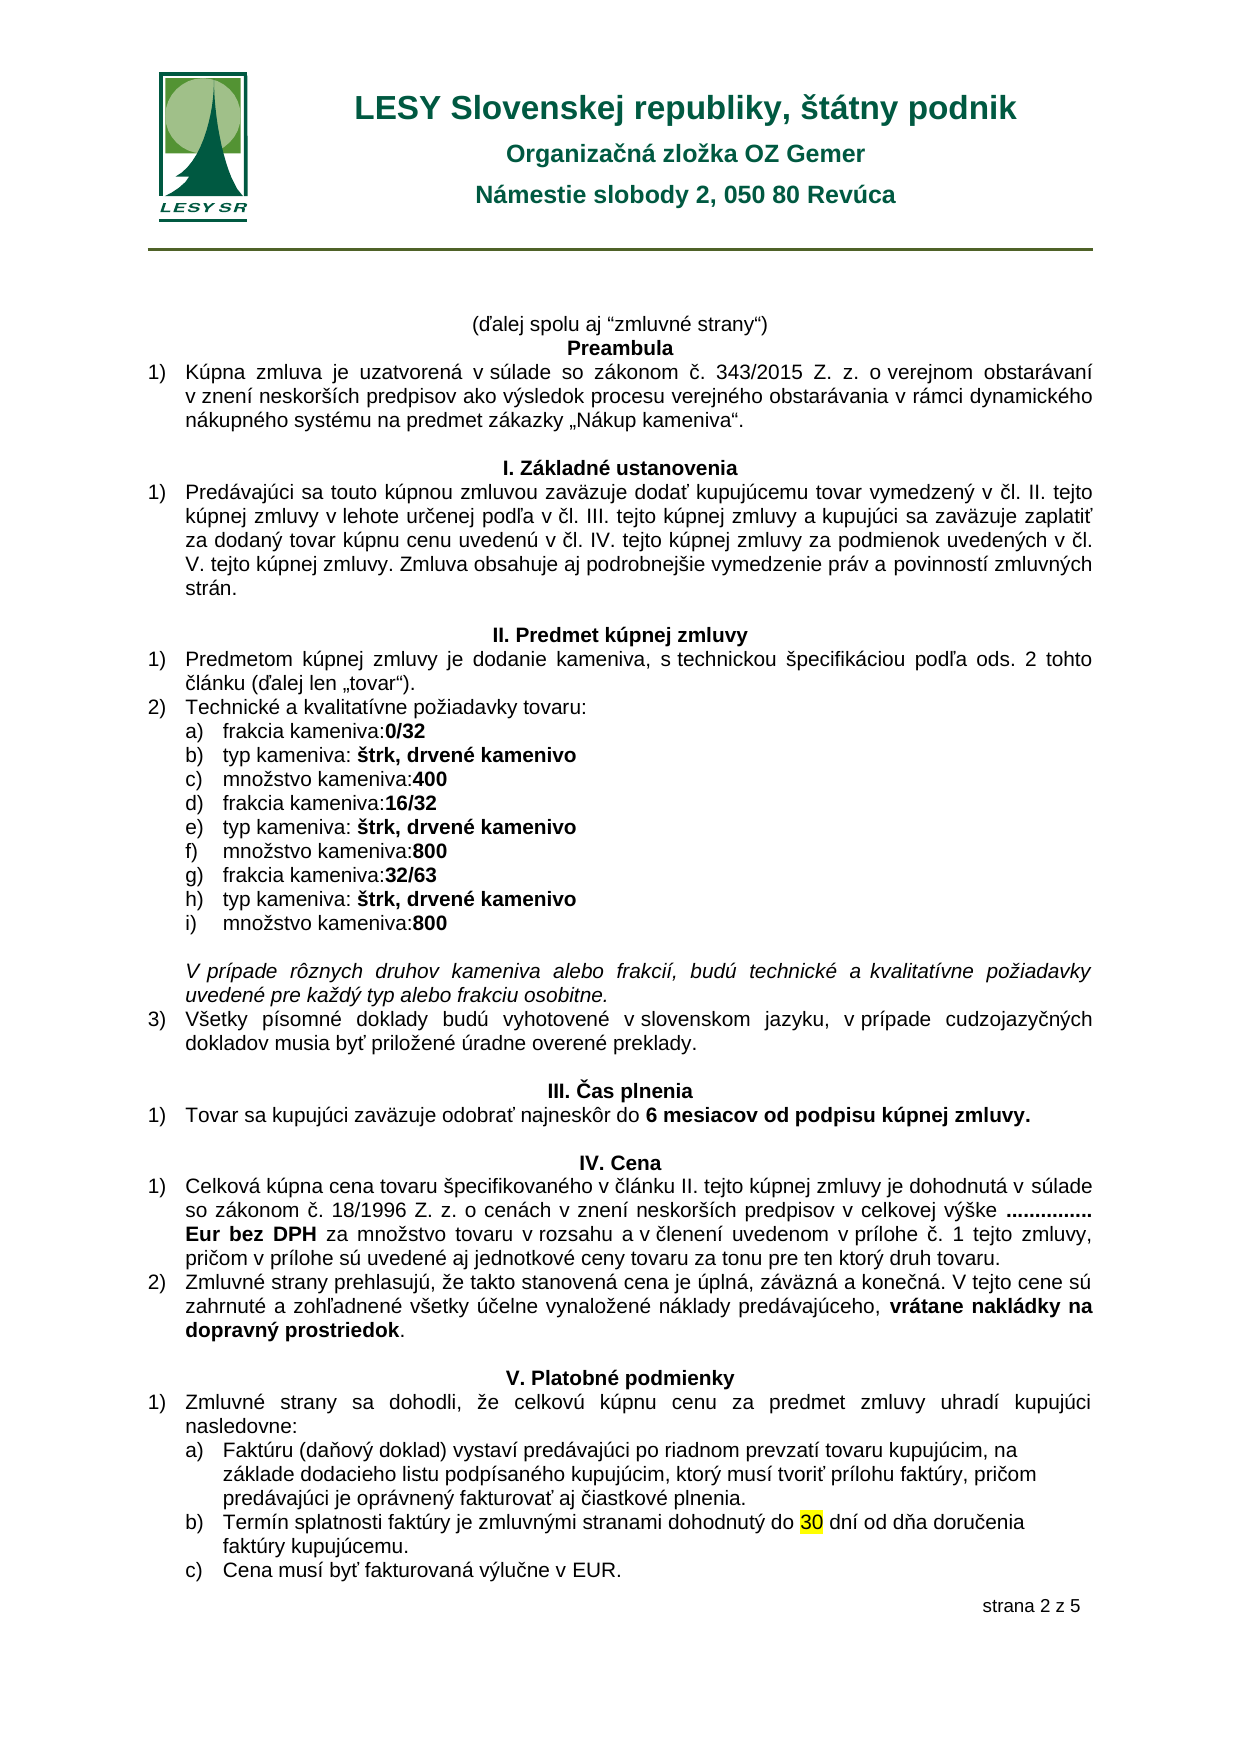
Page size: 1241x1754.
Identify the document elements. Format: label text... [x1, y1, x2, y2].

list frakcia kameniva:16/32 [185, 791, 1093, 815]
text V prípade rôznych druhov kameniva alebo frakcií, budú technické a kvalitatívne požiadavky uvedené pre každý typ alebo frakciu osobitne. [185, 959, 1093, 1007]
list frakcia kameniva:32/63 [185, 863, 1093, 887]
list Tovar sa kupujúci zaväzuje odobrať najneskôr do 6 mesiacov od podpisu kúpnej zmluvy. [148, 1102, 1093, 1126]
text (ďalej spolu aj “zmluvné strany“) [148, 312, 1093, 336]
list typ kameniva: štrk, drvené kamenivo [185, 815, 1093, 839]
list Všetky písomné doklady budú vyhotovené v slovenskom jazyku, v prípade cudzojazyčných dokladov musia byť priložené úradne overené preklady. [148, 1007, 1093, 1054]
list Termín splatnosti faktúry je zmluvnými stranami dohodnutý do 30 dní od dňa doručenia faktúry kupujúcemu. [185, 1510, 1093, 1558]
text V. Platobné podmienky [148, 1366, 1093, 1390]
text II. Predmet kúpnej zmluvy [148, 623, 1093, 647]
list množstvo kameniva:400 [185, 767, 1093, 791]
list Cena musí byť fakturovaná výlučne v EUR. [185, 1558, 1093, 1582]
text III. Čas plnenia [148, 1078, 1093, 1102]
text I. Základné ustanovenia [148, 456, 1093, 479]
list typ kameniva: štrk, drvené kamenivo [185, 887, 1093, 911]
list Faktúru (daňový doklad) vystaví predávajúci po riadnom prevzatí tovaru kupujúcim, na základe dodacieho listu podpísaného kupujúcim, ktorý musí tvoriť prílohu faktúry, pričom predávajúci je oprávnený fakturovať aj čiastkové plnenia. [185, 1438, 1093, 1510]
list frakcia kameniva:0/32 [185, 719, 1093, 743]
list Technické a kvalitatívne požiadavky tovaru: [148, 695, 1093, 719]
list Predmetom kúpnej zmluvy je dodanie kameniva, s technickou špecifikáciou podľa ods. 2 tohto článku (ďalej len „tovar“). [148, 647, 1093, 695]
list typ kameniva: štrk, drvené kamenivo [185, 743, 1093, 767]
list množstvo kameniva:800 [185, 839, 1093, 863]
list Celková kúpna cena tovaru špecifikovaného v článku II. tejto kúpnej zmluvy je dohodnutá v súlade so zákonom č. 18/1996 Z. z. o cenách v znení neskorších predpisov v celkovej výške ............... Eur bez DPH za množstvo tovaru v rozsahu a v členení uvedenom v prílohe č. 1 tejto zmluvy, pričom v prílohe sú uvedené aj jednotkové ceny tovaru za tonu pre ten ktorý druh tovaru. [148, 1174, 1093, 1270]
list Predávajúci sa touto kúpnou zmluvou zaväzuje dodať kupujúcemu tovar vymedzený v čl. II. tejto kúpnej zmluvy v lehote určenej podľa v čl. III. tejto kúpnej zmluvy a kupujúci sa zaväzuje zaplatiť za dodaný tovar kúpnu cenu uvedenú v čl. IV. tejto kúpnej zmluvy za podmienok uvedených v čl. V. tejto kúpnej zmluvy. Zmluva obsahuje aj podrobnejšie vymedzenie práv a povinností zmluvných strán. [148, 479, 1093, 599]
list Zmluvné strany prehlasujú, že takto stanovená cena je úplná, záväzná a konečná. V tejto cene sú zahrnuté a zohľadnené všetky účelne vynaložené náklady predávajúceho, vrátane nakládky na dopravný prostriedok. [148, 1270, 1093, 1342]
list Kúpna zmluva je uzatvorená v súlade so zákonom č. 343/2015 Z. z. o verejnom obstarávaní v znení neskorších predpisov ako výsledok procesu verejného obstarávania v rámci dynamického nákupného systému na predmet zákazky „Nákup kameniva“. [148, 360, 1093, 432]
text IV. Cena [148, 1150, 1093, 1174]
text Preambula [148, 336, 1093, 360]
list množstvo kameniva:800 [185, 911, 1093, 935]
list Zmluvné strany sa dohodli, že celkovú kúpnu cenu za predmet zmluvy uhradí kupujúci nasledovne: [148, 1390, 1093, 1438]
